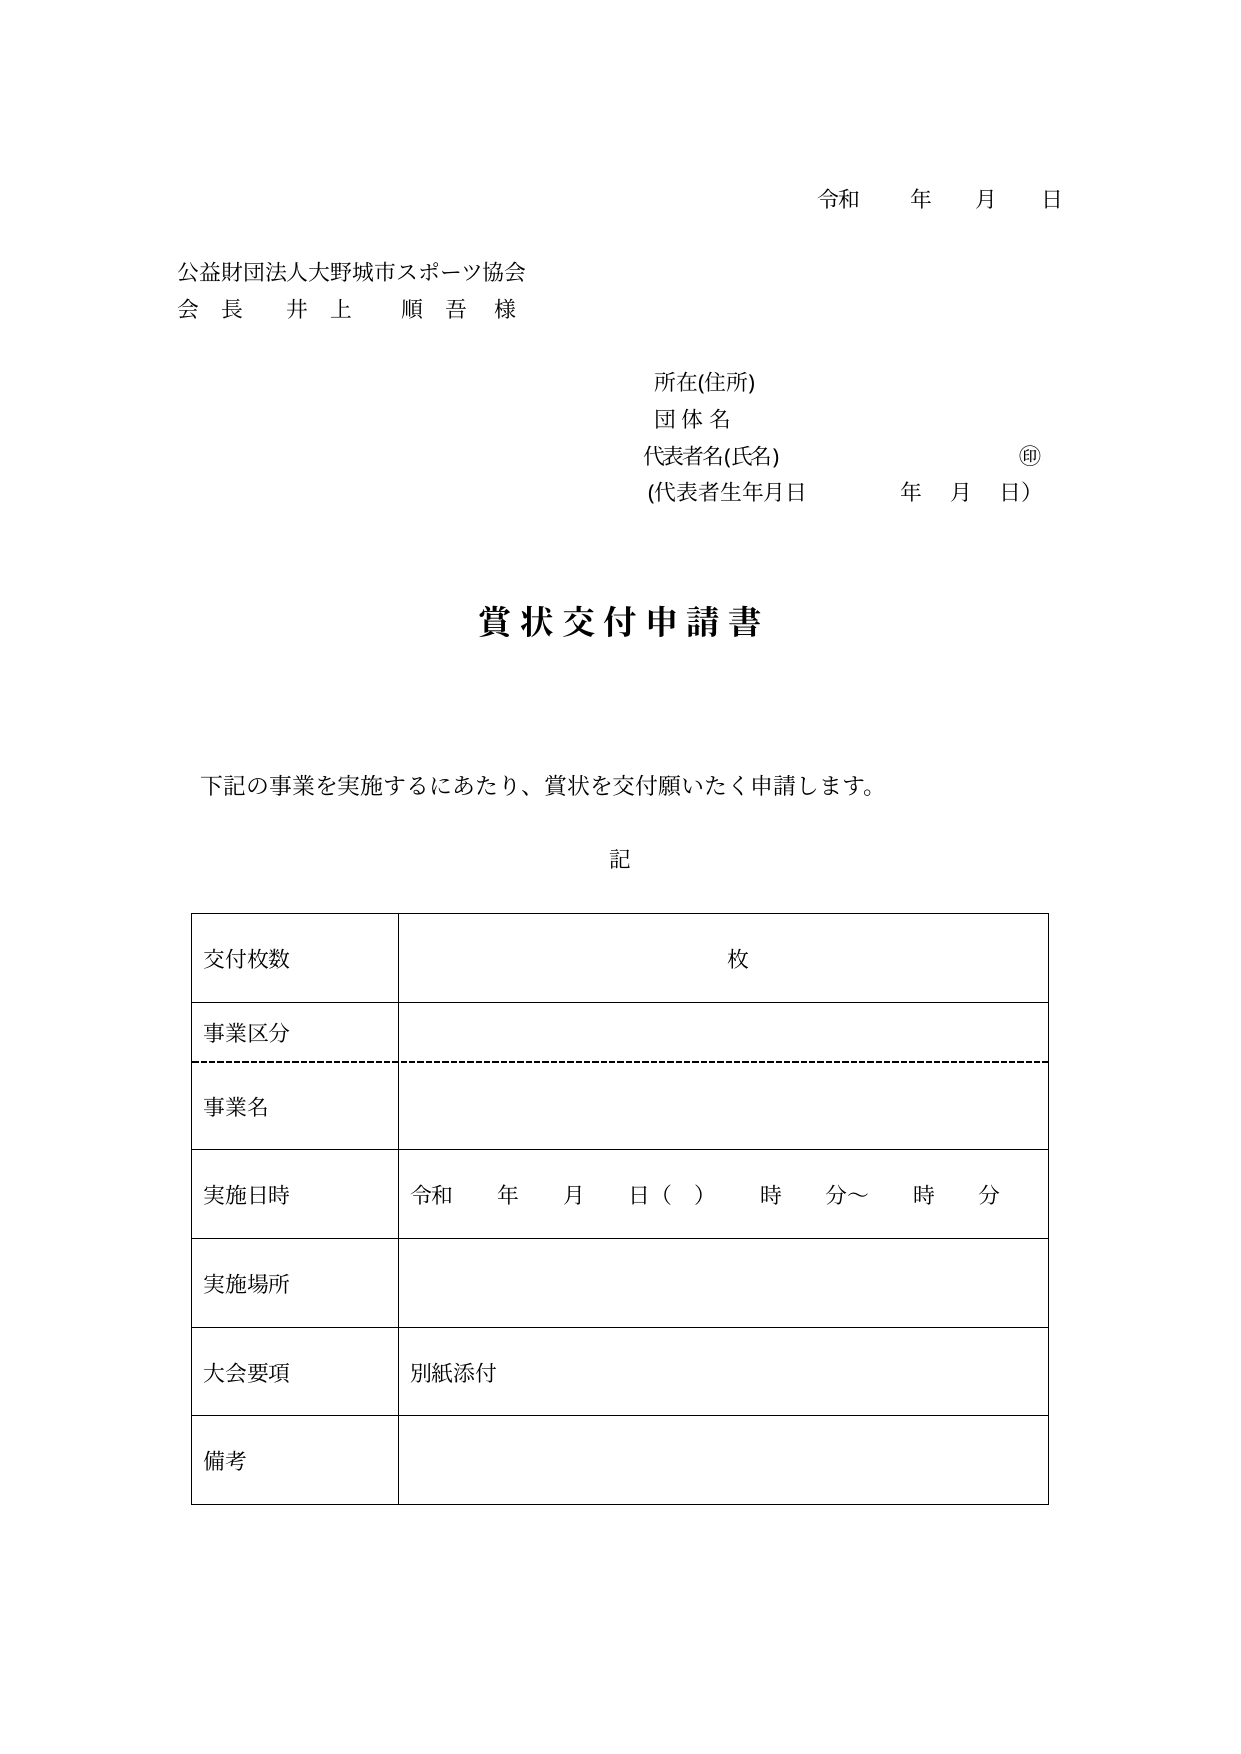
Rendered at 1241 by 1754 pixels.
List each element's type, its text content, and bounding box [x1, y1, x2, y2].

text 団 体 名 [177, 400, 1063, 436]
table_header 交付枚数 [192, 914, 398, 1002]
table_cell 別紙添付 [399, 1328, 1048, 1415]
table_cell [399, 1416, 1048, 1504]
table_cell [399, 1003, 1048, 1061]
text 賞状交付申請書 [177, 583, 1063, 656]
table_cell [399, 1061, 1048, 1149]
text 下記の事業を実施するにあたり、賞状を交付願いたく申請します。 [177, 766, 1063, 803]
table_cell 事業名 [192, 1061, 398, 1149]
text (代表者生年月日 年 月 日） [177, 473, 1063, 510]
table_cell [399, 1239, 1048, 1327]
table_cell 備考 [192, 1416, 398, 1504]
text 公益財団法人大野城市スポーツ協会 [177, 253, 1063, 290]
table_header 枚 [399, 914, 1048, 1002]
subtitle 記 [177, 840, 1063, 876]
table_cell 実施場所 [192, 1239, 398, 1327]
table_cell 事業区分 [192, 1003, 398, 1061]
table_cell 令和 年 月 日（ ） 時 分～ 時 分 [399, 1150, 1048, 1238]
text 会 長 井 上 順 吾 様 [177, 290, 1063, 326]
table_cell 実施日時 [192, 1150, 398, 1238]
text 令和 年 月 日 [177, 180, 1063, 216]
table_cell 大会要項 [192, 1328, 398, 1415]
text 代表者名(氏名) ㊞ [177, 436, 1063, 473]
text 所在(住所) [177, 363, 1063, 400]
